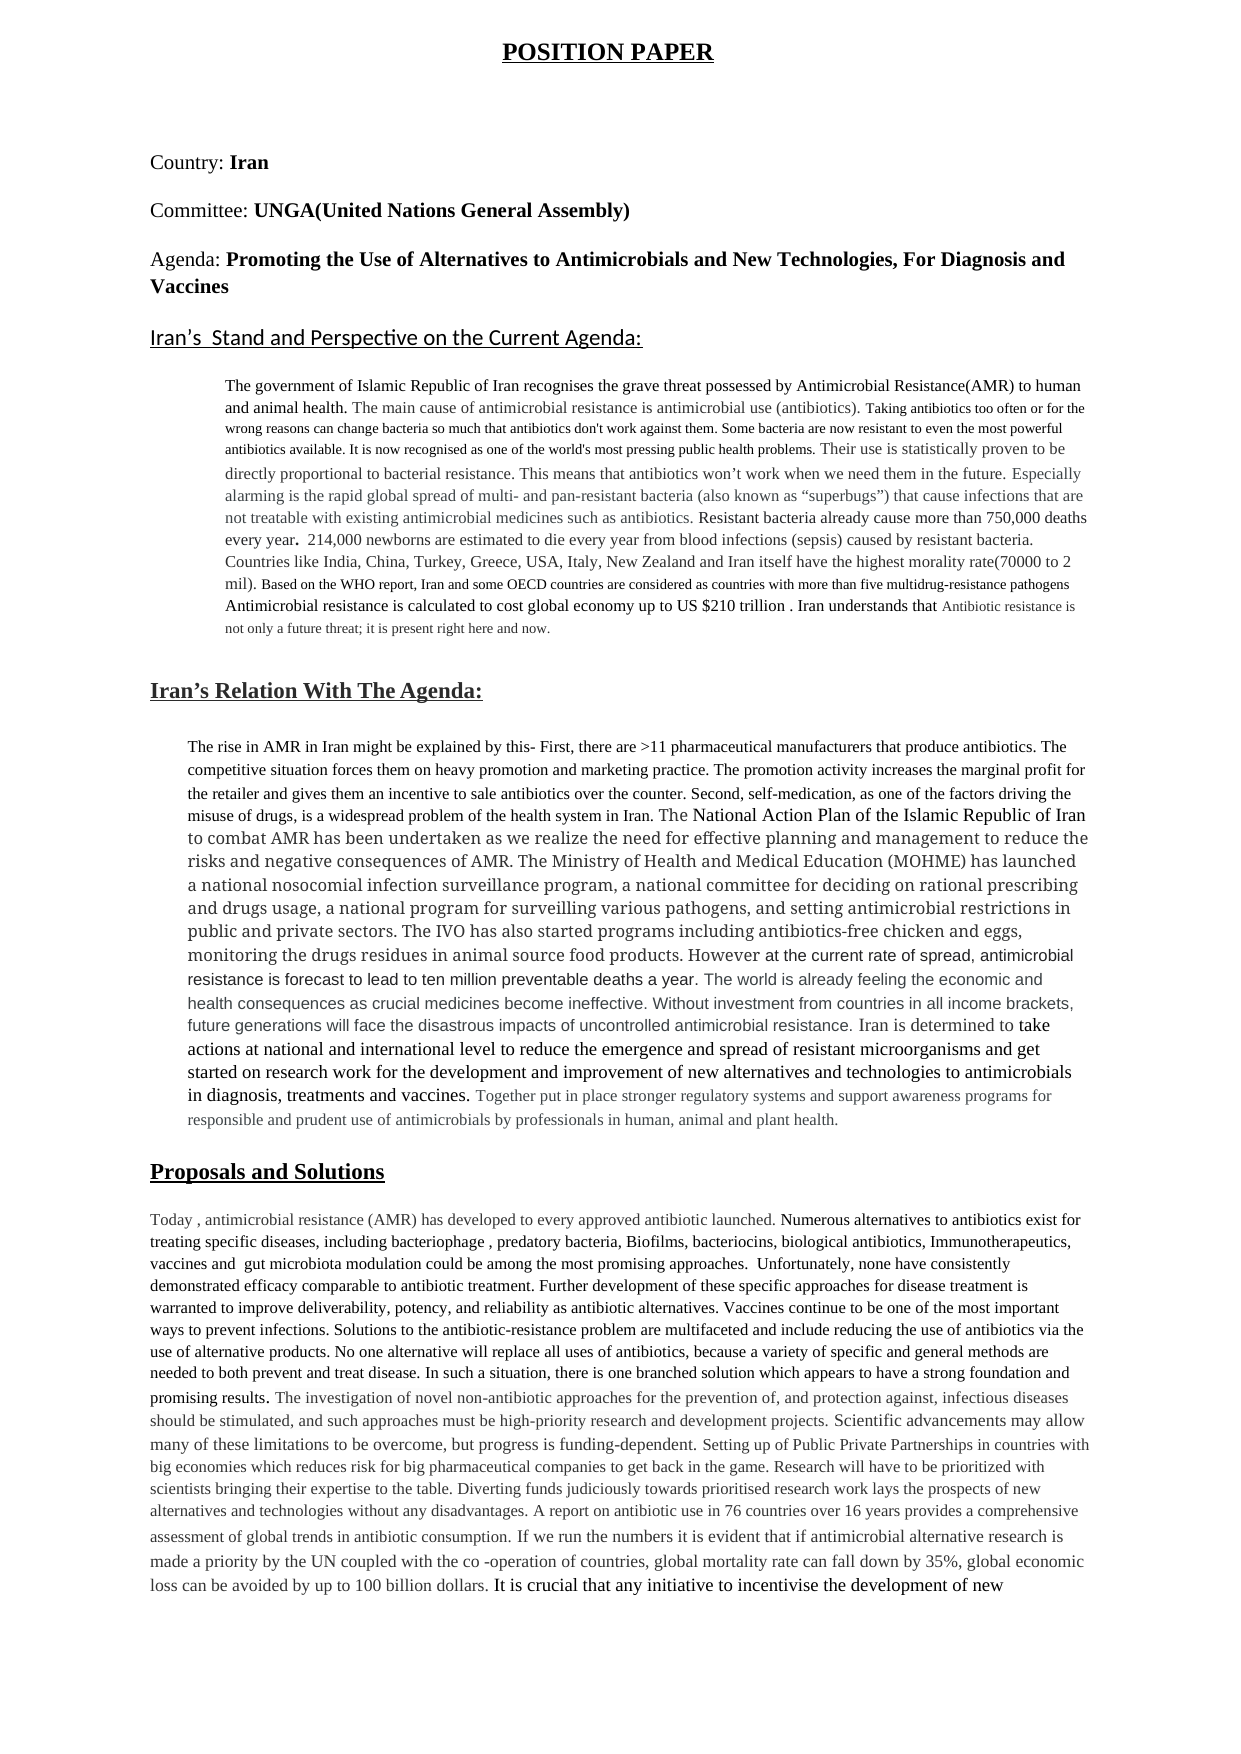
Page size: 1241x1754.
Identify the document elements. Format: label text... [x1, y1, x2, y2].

text Agenda: Promoting the Use of Alternatives to Antimicrobials and New Technologies, For Diagnosis and Vaccines [150, 247, 1090, 298]
list The government of Islamic Republic of Iran recognises the grave threat possessed by Antimicrobial Resistance(AMR) to human and animal health. The main cause of antimicrobial resistance is antimicrobial use (antibiotics). Taking antibiotics too often or for the wrong reasons can change bacteria so much that antibiotics don't work against them. Some bacteria are now resistant to even the most powerful antibiotics available. It is now recognised as one of the world's most pressing public health problems. Their use is statistically proven to be directly proportional to bacterial resistance. This means that antibiotics won’t work when we need them in the future. Especially alarming is the rapid global spread of multi- and pan-resistant bacteria (also known as “superbugs”) that cause infections that are not treatable with existing antimicrobial medicines such as antibiotics. Resistant bacteria already cause more than 750,000 deaths every year. 214,000 newborns are estimated to die every year from blood infections (sepsis) caused by resistant bacteria. Countries like India, China, Turkey, Greece, USA, Italy, New Zealand and Iran itself have the highest morality rate(70000 to 2 mil). Based on the WHO report, Iran and some OECD countries are considered as countries with more than five multidrug-resistance pathogens Antimicrobial resistance is calculated to cost global economy up to US $210 trillion . Iran understands that Antibiotic resistance is not only a future threat; it is present right here and now. [225, 376, 1090, 637]
text Iran’s Stand and Perspective on the Current Agenda: [150, 323, 1090, 351]
text Country: Iran [150, 150, 1090, 174]
text The rise in AMR in Iran might be explained by this- First, there are >11 pharmaceutical manufacturers that produce antibiotics. The competitive situation forces them on heavy promotion and marketing practice. The promotion activity increases the marginal profit for the retailer and gives them an incentive to sale antibiotics over the counter. Second, self-medication, as one of the factors driving the misuse of drugs, is a widespread problem of the health system in Iran. The National Action Plan of the Islamic Republic of Iran to combat AMR has been undertaken as we realize the need for effective planning and management to reduce the risks and negative consequences of AMR. The Ministry of Health and Medical Education (MOHME) has launched a national nosocomial infection surveillance program, a national committee for deciding on rational prescribing and drugs usage, a national program for surveilling various pathogens, and setting antimicrobial restrictions in public and private sectors. The IVO has also started programs including antibiotics-free chicken and eggs, monitoring the drugs residues in animal source food products. However at the current rate of spread, antimicrobial resistance is forecast to lead to ten million preventable deaths a year. The world is already feeling the economic and health consequences as crucial medicines become ineffective. Without investment from countries in all income brackets, future generations will face the disastrous impacts of uncontrolled antimicrobial resistance. Iran is determined to take actions at national and international level to reduce the emergence and spread of resistant microorganisms and get started on research work for the development and improvement of new alternatives and technologies to antimicrobials in diagnosis, treatments and vaccines. Together put in place stronger regulatory systems and support awareness programs for responsible and prudent use of antimicrobials by professionals in human, animal and plant health. [187, 733, 1090, 1129]
text Committee: UNGA(United Nations General Assembly) [150, 198, 1090, 222]
text Proposals and Solutions [150, 1158, 1090, 1185]
subtitle Iran’s Relation With The Agenda: [150, 661, 1090, 703]
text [150, 1209, 1090, 1596]
